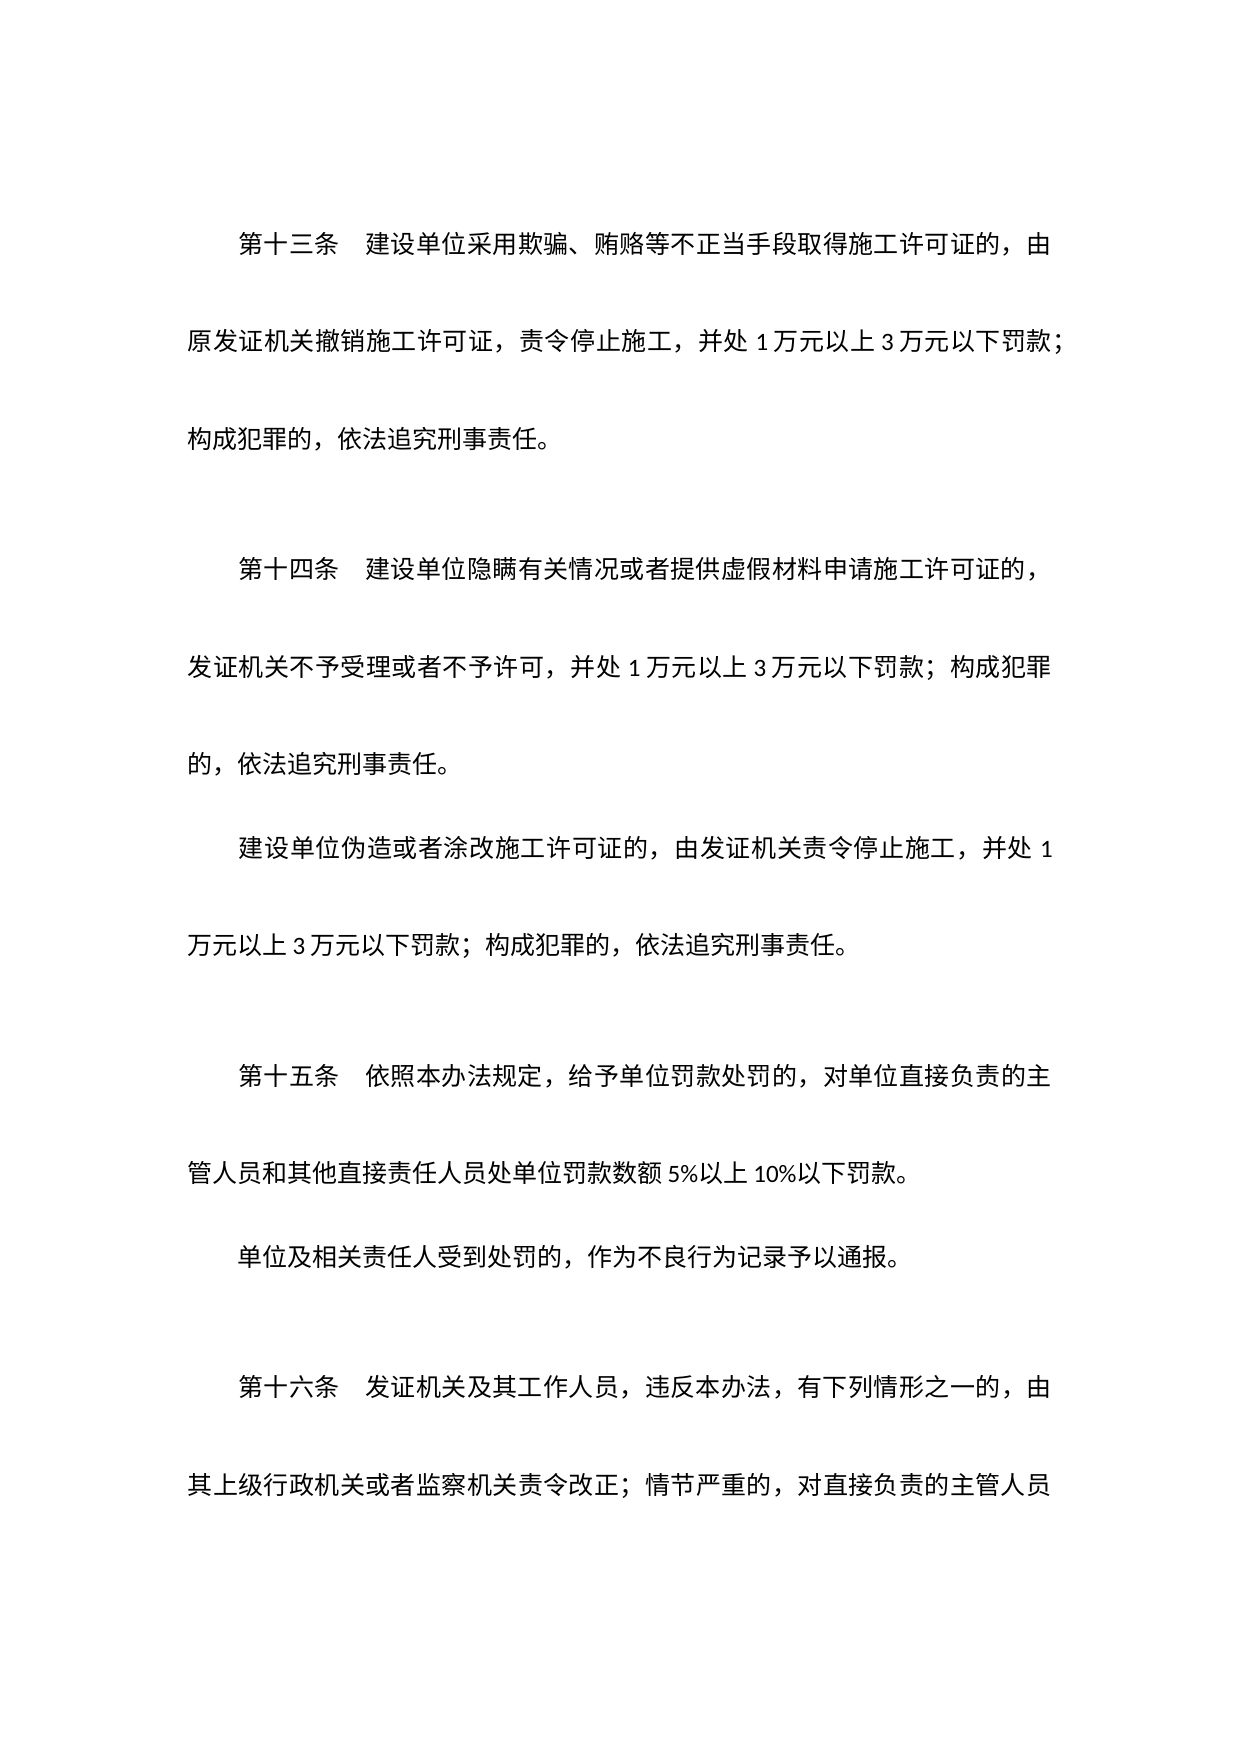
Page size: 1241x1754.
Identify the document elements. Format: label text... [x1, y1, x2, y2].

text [187, 1353, 1053, 1516]
text 单位及相关责任人受到处罚的，作为不良行为记录予以通报。 [187, 1223, 1053, 1288]
text 第十三条 建设单位采用欺骗、贿赂等不正当手段取得施工许可证的，由原发证机关撤销施工许可证，责令停止施工，并处1万元以上3万元以下罚款；构成犯罪的，依法追究刑事责任。 [187, 210, 1053, 470]
text 第十四条 建设单位隐瞒有关情况或者提供虚假材料申请施工许可证的，发证机关不予受理或者不予许可，并处1万元以上3万元以下罚款；构成犯罪的，依法追究刑事责任。 [187, 536, 1053, 796]
text 建设单位伪造或者涂改施工许可证的，由发证机关责令停止施工，并处1万元以上3万元以下罚款；构成犯罪的，依法追究刑事责任。 [187, 814, 1053, 976]
text 第十五条 依照本办法规定，给予单位罚款处罚的，对单位直接负责的主管人员和其他直接责任人员处单位罚款数额5%以上10%以下罚款。 [187, 1042, 1053, 1204]
